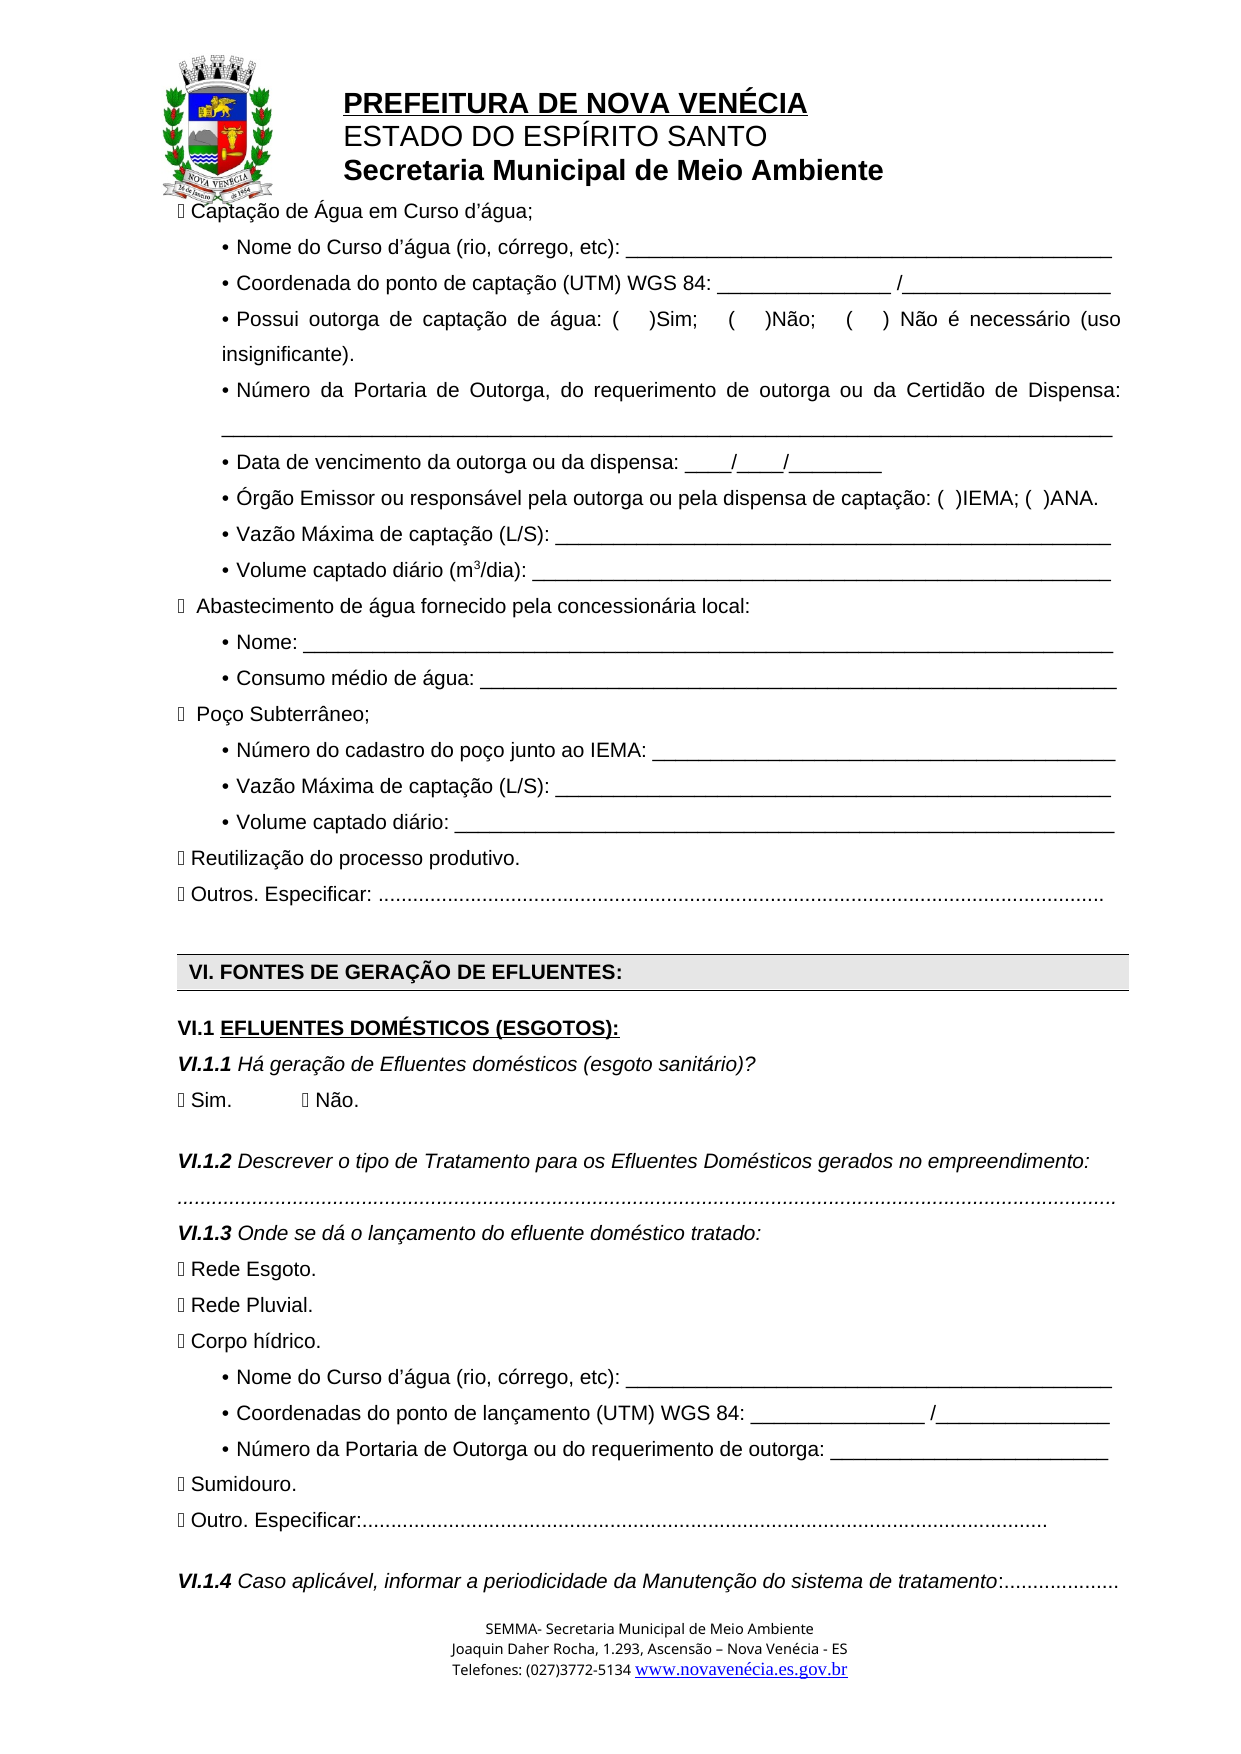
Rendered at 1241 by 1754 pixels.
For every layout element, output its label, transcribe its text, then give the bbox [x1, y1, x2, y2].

picture [161, 53, 274, 207]
text Poço Subterrâneo; [177, 702, 1122, 726]
text Sumidouro. [177, 1472, 1122, 1496]
text • Volume captado diário (m3/dia): __________________________________________________ [222, 558, 1122, 582]
text • Data de vencimento da outorga ou da dispensa: ____/____/________ [222, 450, 1122, 474]
text • Nome: ______________________________________________________________________ [222, 630, 1122, 654]
text VI.1.4 Caso aplicável, informar a periodicidade da Manutenção do sistema de tratamento:.................... [177, 1569, 1122, 1593]
text • Coordenadas do ponto de lançamento (UTM) WGS 84: _______________ /_______________ [222, 1400, 1122, 1424]
text VI.1.3 Onde se dá o lançamento do efluente doméstico tratado: [177, 1220, 1122, 1244]
text • Coordenada do ponto de captação (UTM) WGS 84: _______________ /__________________ [222, 270, 1122, 294]
text • Possui outorga de captação de água: ( )Sim; ( )Não; ( ) Não é necessário (uso insignificante). [222, 306, 1122, 366]
text Corpo hídrico. [177, 1328, 1122, 1352]
text ................................................................................................................................................................... [177, 1184, 1122, 1208]
text • Número da Portaria de Outorga, do requerimento de outorga ou da Certidão de Dispensa: _____________________________________________________________________________ [222, 378, 1122, 438]
text • Nome do Curso d’água (rio, córrego, etc): __________________________________________ [222, 234, 1122, 258]
text Reutilização do processo produtivo. [177, 846, 1122, 870]
text • Órgão Emissor ou responsável pela outorga ou pela dispensa de captação: ( )IEMA; ( )ANA. [222, 486, 1122, 510]
text VI.1 EFLUENTES DOMÉSTICOS (ESGOTOS): [177, 1016, 1122, 1039]
text • Vazão Máxima de captação (L/S): ________________________________________________ [222, 774, 1122, 798]
text • Número da Portaria de Outorga ou do requerimento de outorga: ________________________ [222, 1436, 1122, 1460]
text VI.1.1 Há geração de Efluentes domésticos (esgoto sanitário)? [177, 1052, 1122, 1076]
text • Nome do Curso d’água (rio, córrego, etc): __________________________________________ [222, 1364, 1122, 1388]
text Abastecimento de água fornecido pela concessionária local: [177, 594, 1122, 618]
text Rede Esgoto. [177, 1256, 1122, 1280]
text Outros. Especificar: .............................................................................................................................. [177, 882, 1122, 906]
text Captação de Água em Curso d’água; [177, 198, 1122, 222]
text • Consumo médio de água: _______________________________________________________ [222, 666, 1122, 690]
text • Volume captado diário: _________________________________________________________ [222, 810, 1122, 834]
text • Vazão Máxima de captação (L/S): ________________________________________________ [222, 522, 1122, 546]
table_header VI. FONTES DE GERAÇÃO DE EFLUENTES: [177, 955, 1129, 989]
text Outro. Especificar:....................................................................................................................... [177, 1508, 1122, 1532]
text Sim. Não. [177, 1087, 1122, 1112]
text VI.1.2 Descrever o tipo de Tratamento para os Efluentes Domésticos gerados no empreendimento: [177, 1148, 1122, 1172]
text • Número do cadastro do poço junto ao IEMA: ________________________________________ [222, 738, 1122, 762]
text Rede Pluvial. [177, 1292, 1122, 1316]
